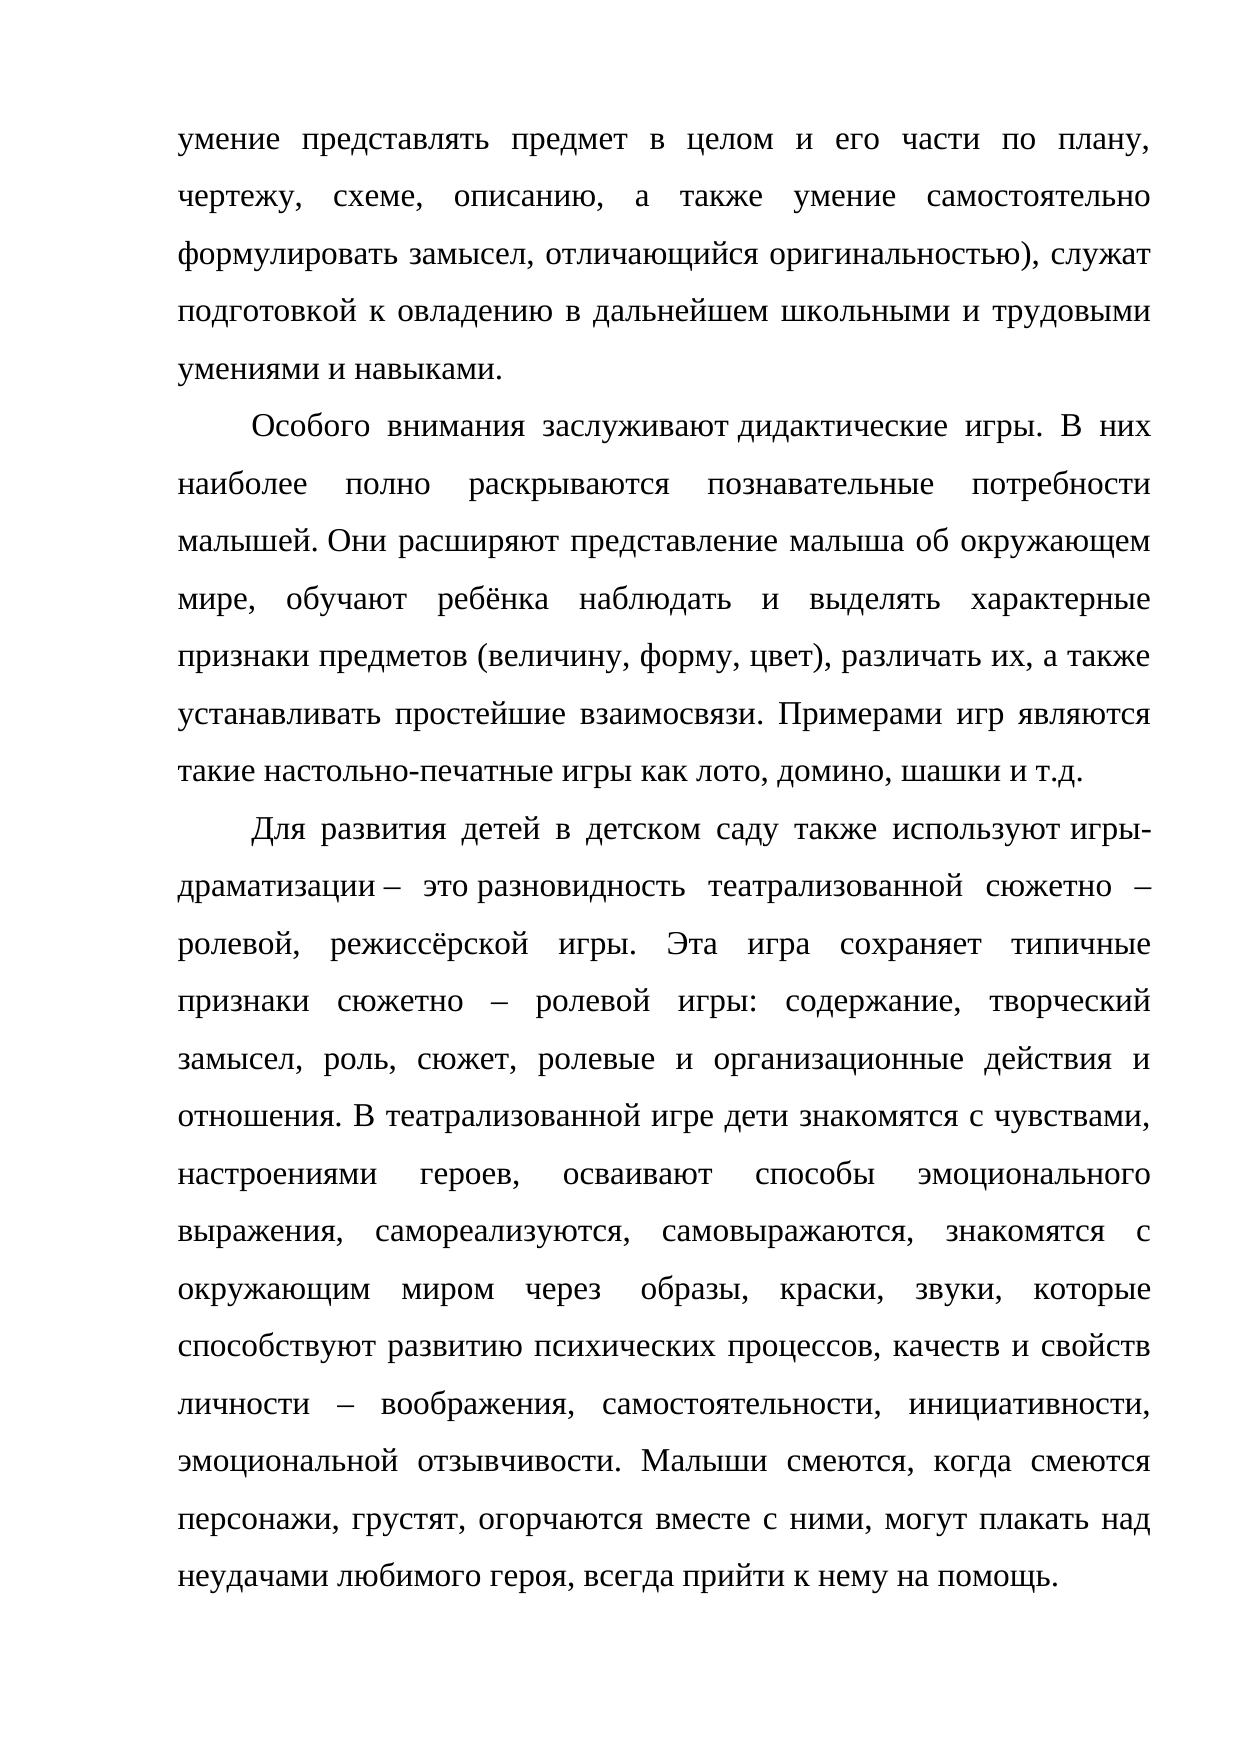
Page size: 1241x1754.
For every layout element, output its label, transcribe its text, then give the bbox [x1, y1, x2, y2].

text Особого внимания заслуживают дидактические игры. В них наиболее полно раскрываются познавательные потребности малышей. Они расширяют представление малыша об окружающем мире, обучают ребёнка наблюдать и выделять характерные признаки предметов (величину, форму, цвет), различать их, а также устанавливать простейшие взаимосвязи. Примерами игр являются такие настольно-печатные игры как лото, домино, шашки и т.д. [177, 406, 1152, 789]
text Для развития детей в детском саду также используют игры-драматизации – это разновидность театрализованной сюжетно – ролевой, режиссёрской игры. Эта игра сохраняет типичные признаки сюжетно – ролевой игры: содержание, творческий замысел, роль, сюжет, ролевые и организационные действия и отношения. В театрализованной игре дети знакомятся с чувствами, настроениями героев, осваивают способы эмоционального выражения, самореализуются, самовыражаются, знакомятся с окружающим миром через образы, краски, звуки, которые способствуют развитию психических процессов, качеств и свойств личности – воображения, самостоятельности, инициативности, эмоциональной отзывчивости. Малыши смеются, когда смеются персонажи, грустят, огорчаются вместе с ними, могут плакать над неудачами любимого героя, всегда прийти к нему на помощь. [177, 808, 1152, 1594]
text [177, 118, 1152, 386]
